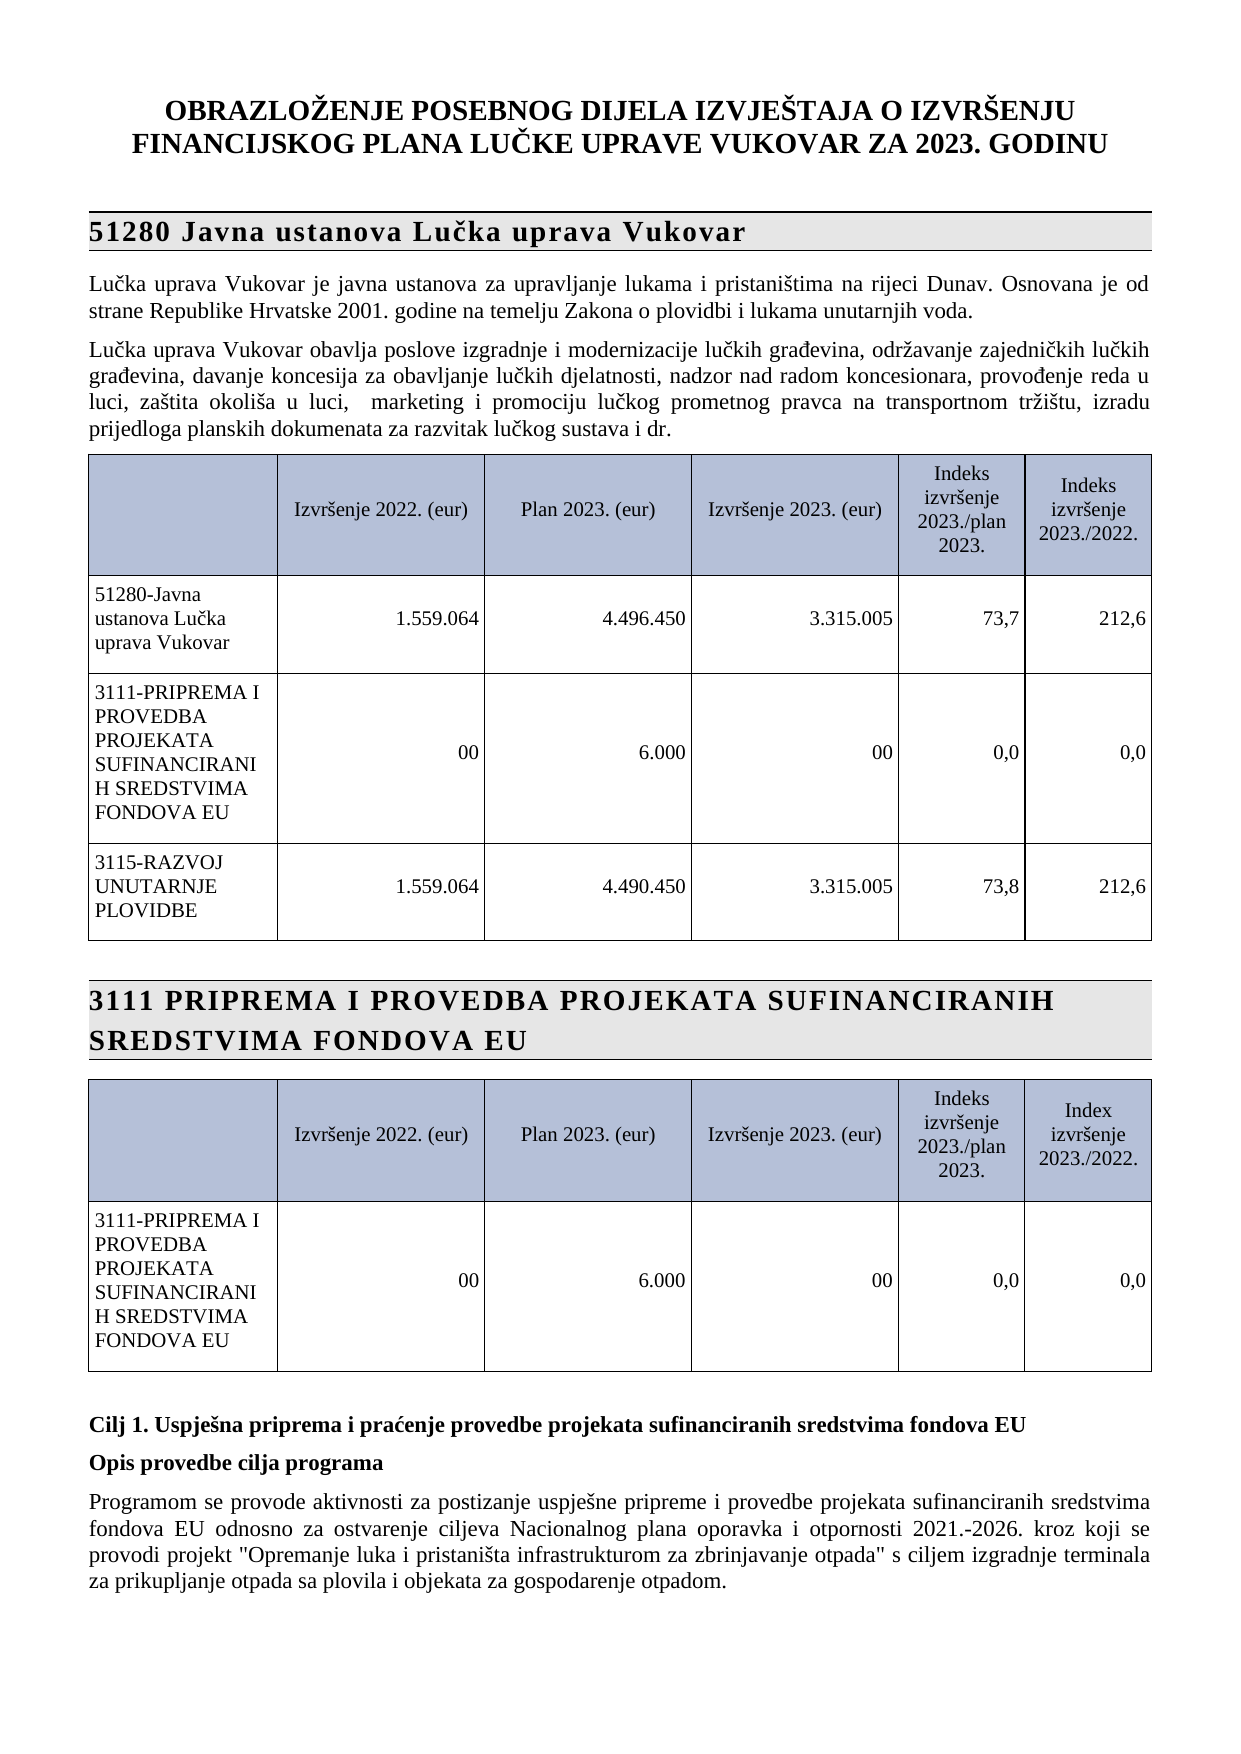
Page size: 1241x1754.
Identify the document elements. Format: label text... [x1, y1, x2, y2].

table_cell 0,0 [899, 674, 1024, 843]
table_header Index izvršenje 2023./2022. [1025, 1080, 1151, 1201]
table_cell 00 [278, 674, 484, 843]
table_cell 4.496.450 [485, 576, 691, 673]
table_cell 00 [692, 674, 898, 843]
table_cell 0,0 [1025, 1202, 1151, 1371]
text OBRAZLOŽENJE POSEBNOG DIJELA IZVJEŠTAJA O IZVRŠENJU FINANCIJSKOG PLANA LUČKE UPRAVE VUKOVAR ZA 2023. GODINU [89, 93, 1152, 160]
table_cell 51280-Javna ustanova Lučka uprava Vukovar [89, 576, 277, 673]
text Programom se provode aktivnosti za postizanje uspješne pripreme i provedbe projekata sufinanciranih sredstvima fondova EU odnosno za ostvarenje ciljeva Nacionalnog plana oporavka i otpornosti 2021.-2026. kroz koji se provodi projekt "Opremanje luka i pristaništa infrastrukturom za zbrinjavanje otpada" s ciljem izgradnje terminala za prikupljanje otpada sa plovila i objekata za gospodarenje otpadom. [89, 1488, 1152, 1594]
subtitle Opis provedbe cilja programa [89, 1449, 1152, 1476]
subtitle Cilj 1. Uspješna priprema i praćenje provedbe projekata sufinanciranih sredstvima fondova EU [89, 1411, 1152, 1437]
text Lučka uprava Vukovar obavlja poslove izgradnje i modernizacije lučkih građevina, održavanje zajedničkih lučkih građevina, davanje koncesija za obavljanje lučkih djelatnosti, nadzor nad radom koncesionara, provođenje reda u luci, zaštita okoliša u luci, marketing i promociju lučkog prometnog pravca na transportnom tržištu, izradu prijedloga planskih dokumenata za razvitak lučkog sustava i dr. [89, 336, 1152, 441]
table_header [89, 1080, 277, 1201]
table_cell 4.490.450 [485, 844, 691, 940]
table_cell 3111-PRIPREMA I PROVEDBA PROJEKATA SUFINANCIRANIH SREDSTVIMA FONDOVA EU [89, 1202, 277, 1371]
table_cell 00 [278, 1202, 484, 1371]
subtitle 51280 Javna ustanova Lučka uprava Vukovar [89, 213, 1152, 250]
table_cell 3.315.005 [692, 844, 898, 940]
table_cell 3111-PRIPREMA I PROVEDBA PROJEKATA SUFINANCIRANIH SREDSTVIMA FONDOVA EU [89, 674, 277, 843]
table_cell 1.559.064 [278, 576, 484, 673]
subtitle 3111 PRIPREMA I PROVEDBA PROJEKATA SUFINANCIRANIH SREDSTVIMA FONDOVA EU [89, 981, 1152, 1059]
table_header Plan 2023. (eur) [485, 1080, 691, 1201]
table_cell 1.559.064 [278, 844, 484, 940]
table_cell 212,6 [1026, 844, 1151, 940]
table_cell 3115-RAZVOJ UNUTARNJE PLOVIDBE [89, 844, 277, 940]
table_header Izvršenje 2023. (eur) [692, 455, 898, 575]
table_cell 3.315.005 [692, 576, 898, 673]
table_cell 73,8 [899, 844, 1024, 940]
table_header Izvršenje 2023. (eur) [692, 1080, 898, 1201]
table_cell 0,0 [1026, 674, 1151, 843]
table_header Indeks izvršenje 2023./2022. [1026, 455, 1151, 575]
table_cell 0,0 [899, 1202, 1024, 1371]
table_cell 6.000 [485, 1202, 691, 1371]
table_header [89, 455, 277, 575]
table_header Izvršenje 2022. (eur) [278, 1080, 484, 1201]
table_header Izvršenje 2022. (eur) [278, 455, 484, 575]
table_header Plan 2023. (eur) [485, 455, 691, 575]
text Lučka uprava Vukovar je javna ustanova za upravljanje lukama i pristaništima na rijeci Dunav. Osnovana je od strane Republike Hrvatske 2001. godine na temelju Zakona o plovidbi i lukama unutarnjih voda. [89, 270, 1152, 323]
table_header Indeks izvršenje 2023./plan 2023. [899, 455, 1024, 575]
table_cell 212,6 [1026, 576, 1151, 673]
table_cell 00 [692, 1202, 898, 1371]
table_cell 6.000 [485, 674, 691, 843]
table_cell 73,7 [899, 576, 1024, 673]
table_header Indeks izvršenje 2023./plan 2023. [899, 1080, 1024, 1201]
